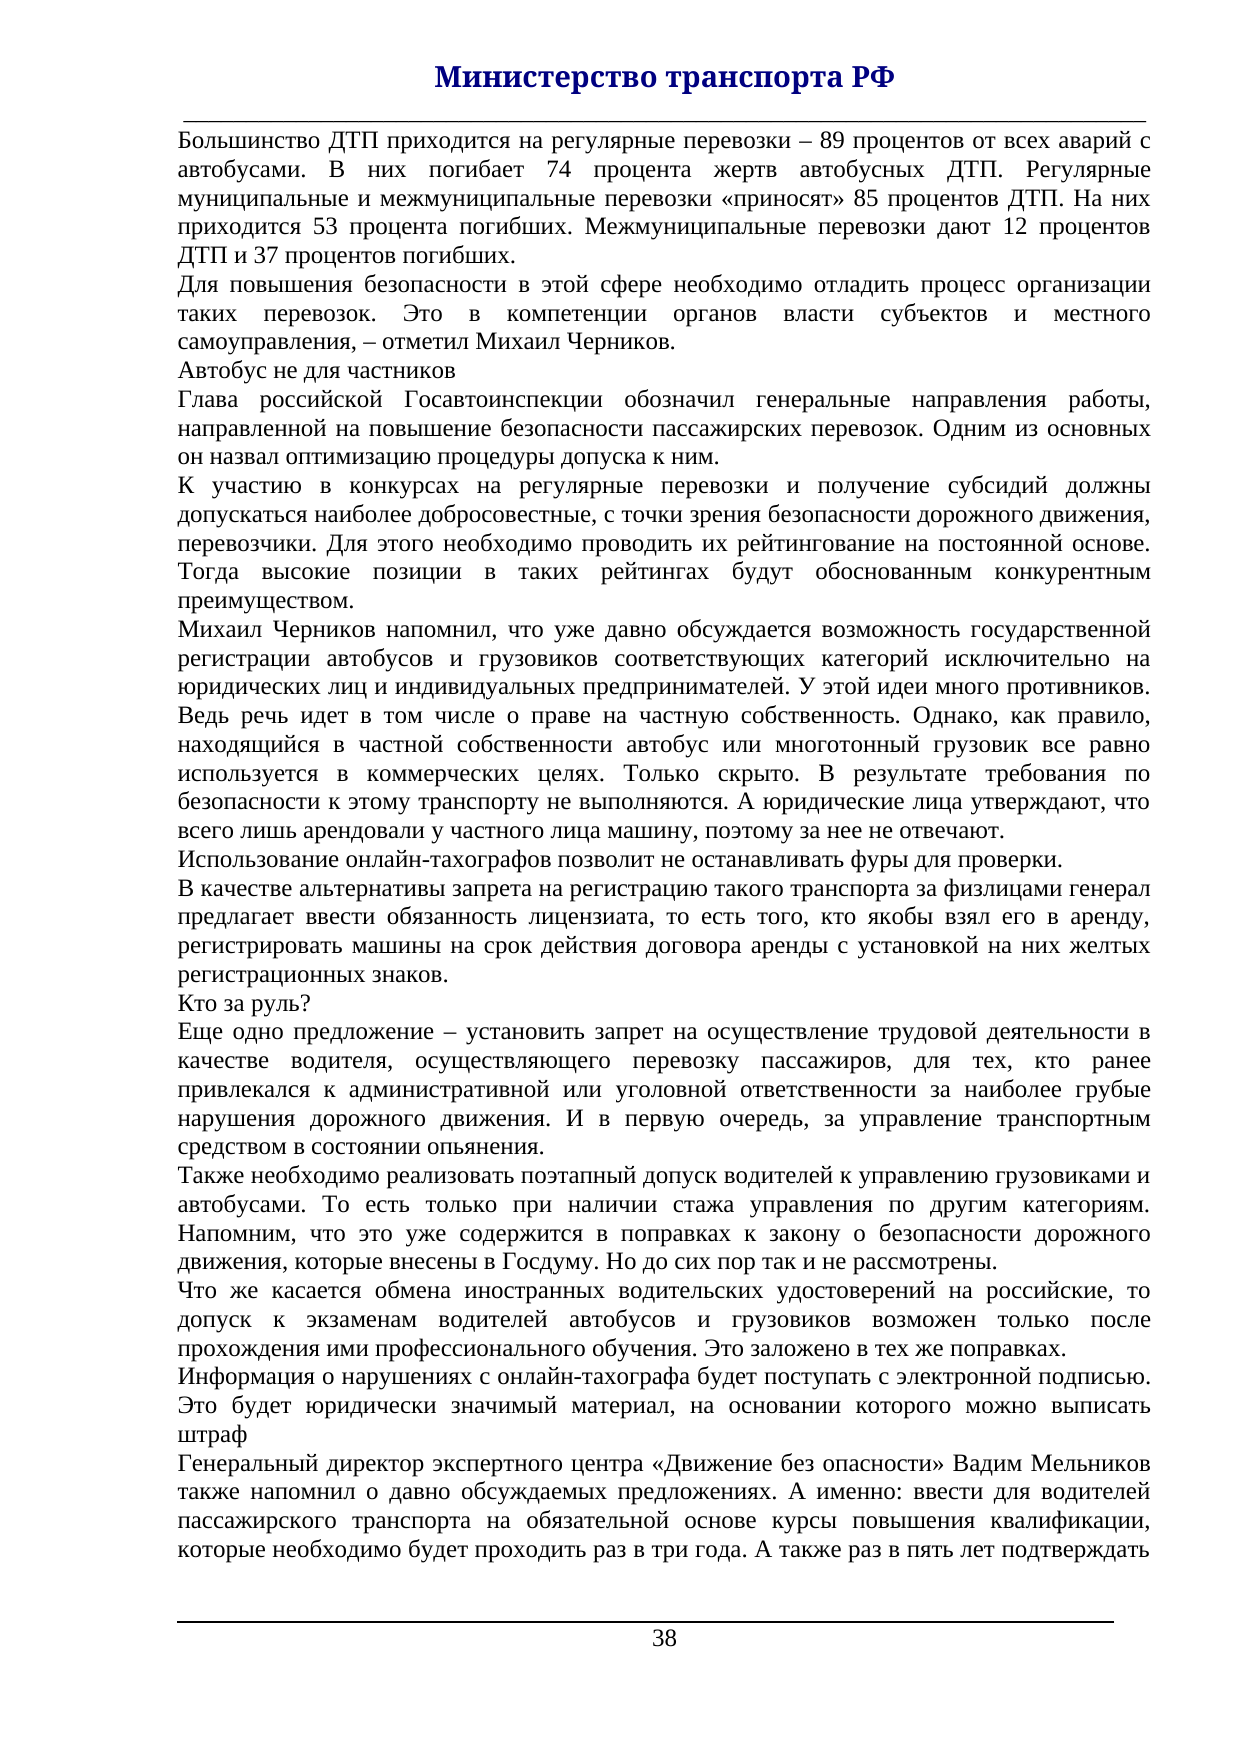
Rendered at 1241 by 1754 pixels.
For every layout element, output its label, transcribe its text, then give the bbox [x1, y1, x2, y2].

text Что же касается обмена иностранных водительских удостоверений на российские, то допуск к экзаменам водителей автобусов и грузовиков возможен только после прохождения ими профессионального обучения. Это заложено в тех же поправках. [177, 1275, 1152, 1361]
text Еще одно предложение – установить запрет на осуществление трудовой деятельности в качестве водителя, осуществляющего перевозку пассажиров, для тех, кто ранее привлекался к административной или уголовной ответственности за наиболее грубые нарушения дорожного движения. И в первую очередь, за управление транспортным средством в состоянии опьянения. [177, 1016, 1152, 1160]
text Использование онлайн-тахографов позволит не останавливать фуры для проверки. [177, 844, 1152, 873]
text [177, 1448, 1152, 1563]
text К участию в конкурсах на регулярные перевозки и получение субсидий должны допускаться наиболее добросовестные, с точки зрения безопасности дорожного движения, перевозчики. Для этого необходимо проводить их рейтингование на постоянной основе. Тогда высокие позиции в таких рейтингах будут обоснованным конкурентным преимуществом. [177, 470, 1152, 614]
text В качестве альтернативы запрета на регистрацию такого транспорта за физлицами генерал предлагает ввести обязанность лицензиата, то есть того, кто якобы взял его в аренду, регистрировать машины на срок действия договора аренды с установкой на них желтых регистрационных знаков. [177, 873, 1152, 988]
text Глава российской Госавтоинспекции обозначил генеральные направления работы, направленной на повышение безопасности пассажирских перевозок. Одним из основных он назвал оптимизацию процедуры допуска к ним. [177, 384, 1152, 470]
text Также необходимо реализовать поэтапный допуск водителей к управлению грузовиками и автобусами. То есть только при наличии стажа управления по другим категориям. Напомним, что это уже содержится в поправках к закону о безопасности дорожного движения, которые внесены в Госдуму. Но до сих пор так и не рассмотрены. [177, 1160, 1152, 1275]
text Кто за руль? [177, 988, 1152, 1016]
text Михаил Черников напомнил, что уже давно обсуждается возможность государственной регистрации автобусов и грузовиков соответствующих категорий исключительно на юридических лиц и индивидуальных предпринимателей. У этой идеи много противников. Ведь речь идет в том числе о праве на частную собственность. Однако, как правило, находящийся в частной собственности автобус или многотонный грузовик все равно используется в коммерческих целях. Только скрыто. В результате требования по безопасности к этому транспорту не выполняются. А юридические лица утверждают, что всего лишь арендовали у частного лица машину, поэтому за нее не отвечают. [177, 614, 1152, 844]
text Автобус не для частников [177, 355, 1152, 384]
text Информация о нарушениях с онлайн-тахографа будет поступать с электронной подписью. Это будет юридически значимый материал, на основании которого можно выписать штраф [177, 1361, 1152, 1448]
text Для повышения безопасности в этой сфере необходимо отладить процесс организации таких перевозок. Это в компетенции органов власти субъектов и местного самоуправления, – отметил Михаил Черников. [177, 269, 1152, 355]
text Большинство ДТП приходится на регулярные перевозки – 89 процентов от всех аварий с автобусами. В них погибает 74 процента жертв автобусных ДТП. Регулярные муниципальные и межмуниципальные перевозки «приносят» 85 процентов ДТП. На них приходится 53 процента погибших. Межмуниципальные перевозки дают 12 процентов ДТП и 37 процентов погибших. [177, 125, 1152, 269]
